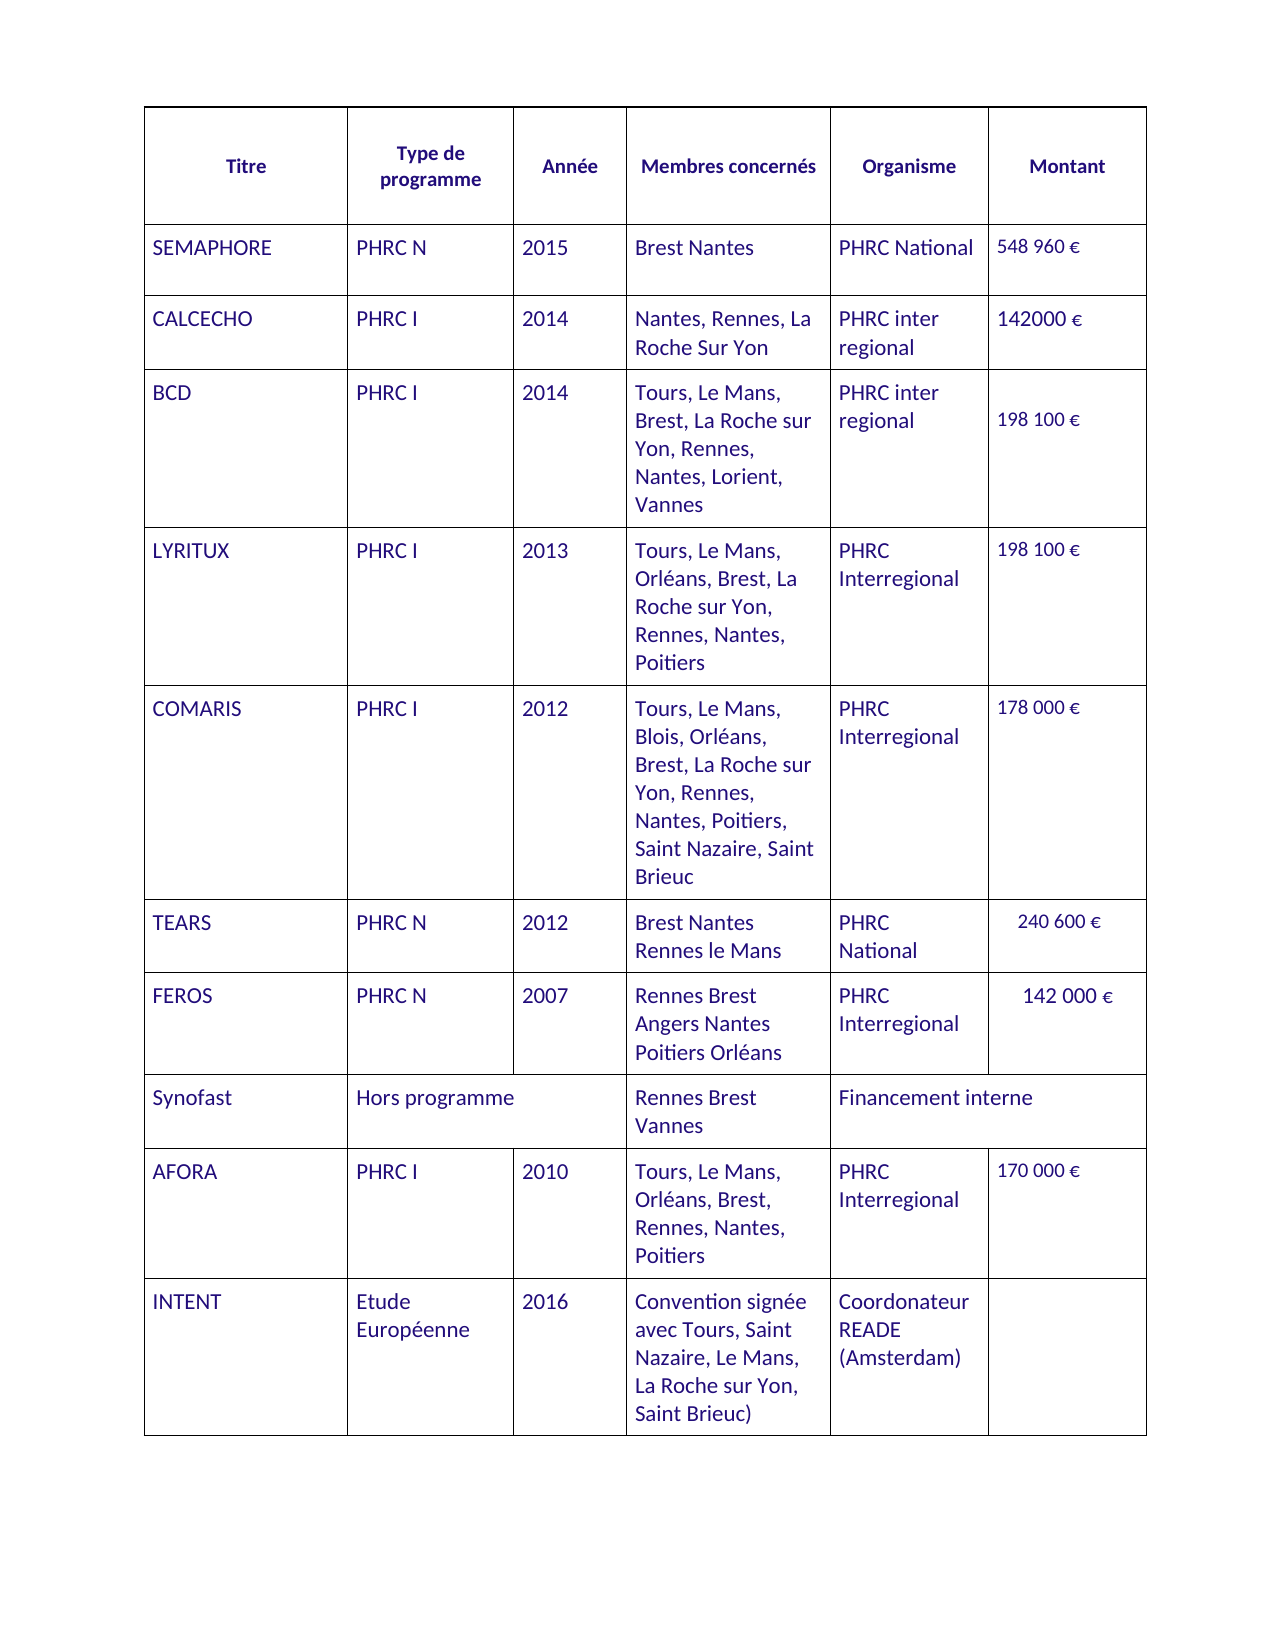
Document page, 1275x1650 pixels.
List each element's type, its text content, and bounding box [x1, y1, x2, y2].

table_cell PHRC N [348, 900, 513, 972]
table_cell Organisme [831, 108, 988, 224]
table_cell 2014 [514, 296, 626, 369]
table_cell SEMAPHORE [145, 225, 347, 295]
table_cell 2016 [514, 1279, 626, 1435]
table_cell PHRC Interregional [831, 528, 988, 684]
table_cell PHRC I [348, 370, 513, 527]
table_cell Coordonateur READE (Amsterdam) [831, 1279, 988, 1435]
table_cell PHRC Interregional [831, 973, 988, 1074]
table_cell 2007 [514, 973, 626, 1074]
table_cell TEARS [145, 900, 347, 972]
table_cell Tours, Le Mans, Brest, La Roche sur Yon, Rennes, Nantes, Lorient, Vannes [627, 370, 830, 527]
table_cell Rennes Brest Vannes [627, 1075, 830, 1148]
table_cell Tours, Le Mans, Blois, Orléans, Brest, La Roche sur Yon, Rennes, Nantes, Poitiers, Saint Nazaire, Saint Brieuc [627, 686, 830, 898]
table_cell Nantes, Rennes, La Roche Sur Yon [627, 296, 830, 369]
table_cell Brest Nantes Rennes le Mans [627, 900, 830, 972]
table_cell PHRC inter regional [831, 296, 988, 369]
table_cell Convention signée avec Tours, Saint Nazaire, Le Mans, La Roche sur Yon, Saint Brieuc) [627, 1279, 830, 1435]
table_cell 170 000 € [989, 1149, 1146, 1277]
table_cell 2013 [514, 528, 626, 684]
table_cell 142 000 € [989, 973, 1146, 1074]
table_cell Synofast [145, 1075, 347, 1148]
table_cell [989, 1279, 1146, 1435]
table_cell PHRC National [831, 900, 988, 972]
table_cell BCD [145, 370, 347, 527]
table_cell PHRC I [348, 686, 513, 898]
table_cell Hors programme [348, 1075, 626, 1148]
table_cell 548 960 € [989, 225, 1146, 295]
table_cell Financement interne [831, 1075, 1146, 1148]
table_cell 142000 € [989, 296, 1146, 369]
table_cell Brest Nantes [627, 225, 830, 295]
table_cell PHRC Interregional [831, 686, 988, 898]
table_cell Tours, Le Mans, Orléans, Brest, La Roche sur Yon, Rennes, Nantes, Poitiers [627, 528, 830, 684]
table_cell Montant [989, 108, 1146, 224]
table_cell PHRC N [348, 225, 513, 295]
table_cell FEROS [145, 973, 347, 1074]
table_cell 198 100 € [989, 528, 1146, 684]
table_cell INTENT [145, 1279, 347, 1435]
table_cell Membres concernés [627, 108, 830, 224]
table_cell PHRC N [348, 973, 513, 1074]
table_cell 2010 [514, 1149, 626, 1277]
table_cell PHRC inter regional [831, 370, 988, 527]
table_cell 198 100 € [989, 370, 1146, 527]
table_cell 178 000 € [989, 686, 1146, 898]
table_cell AFORA [145, 1149, 347, 1277]
table_cell PHRC Interregional [831, 1149, 988, 1277]
table_cell 2015 [514, 225, 626, 295]
table_cell PHRC National [831, 225, 988, 295]
table_cell Année [514, 108, 626, 224]
table_cell 2014 [514, 370, 626, 527]
table_cell PHRC I [348, 296, 513, 369]
table_cell PHRC I [348, 528, 513, 684]
table_cell Tours, Le Mans, Orléans, Brest, Rennes, Nantes, Poitiers [627, 1149, 830, 1277]
table_cell Rennes Brest Angers Nantes Poitiers Orléans [627, 973, 830, 1074]
table_cell 2012 [514, 686, 626, 898]
table_cell CALCECHO [145, 296, 347, 369]
table_cell Type de programme [348, 108, 513, 224]
table_cell COMARIS [145, 686, 347, 898]
table_cell Titre [145, 108, 347, 224]
table_cell PHRC I [348, 1149, 513, 1277]
table_cell 2012 [514, 900, 626, 972]
table_cell LYRITUX [145, 528, 347, 684]
table_cell 240 600 € [989, 900, 1146, 972]
table_cell Etude Européenne [348, 1279, 513, 1435]
